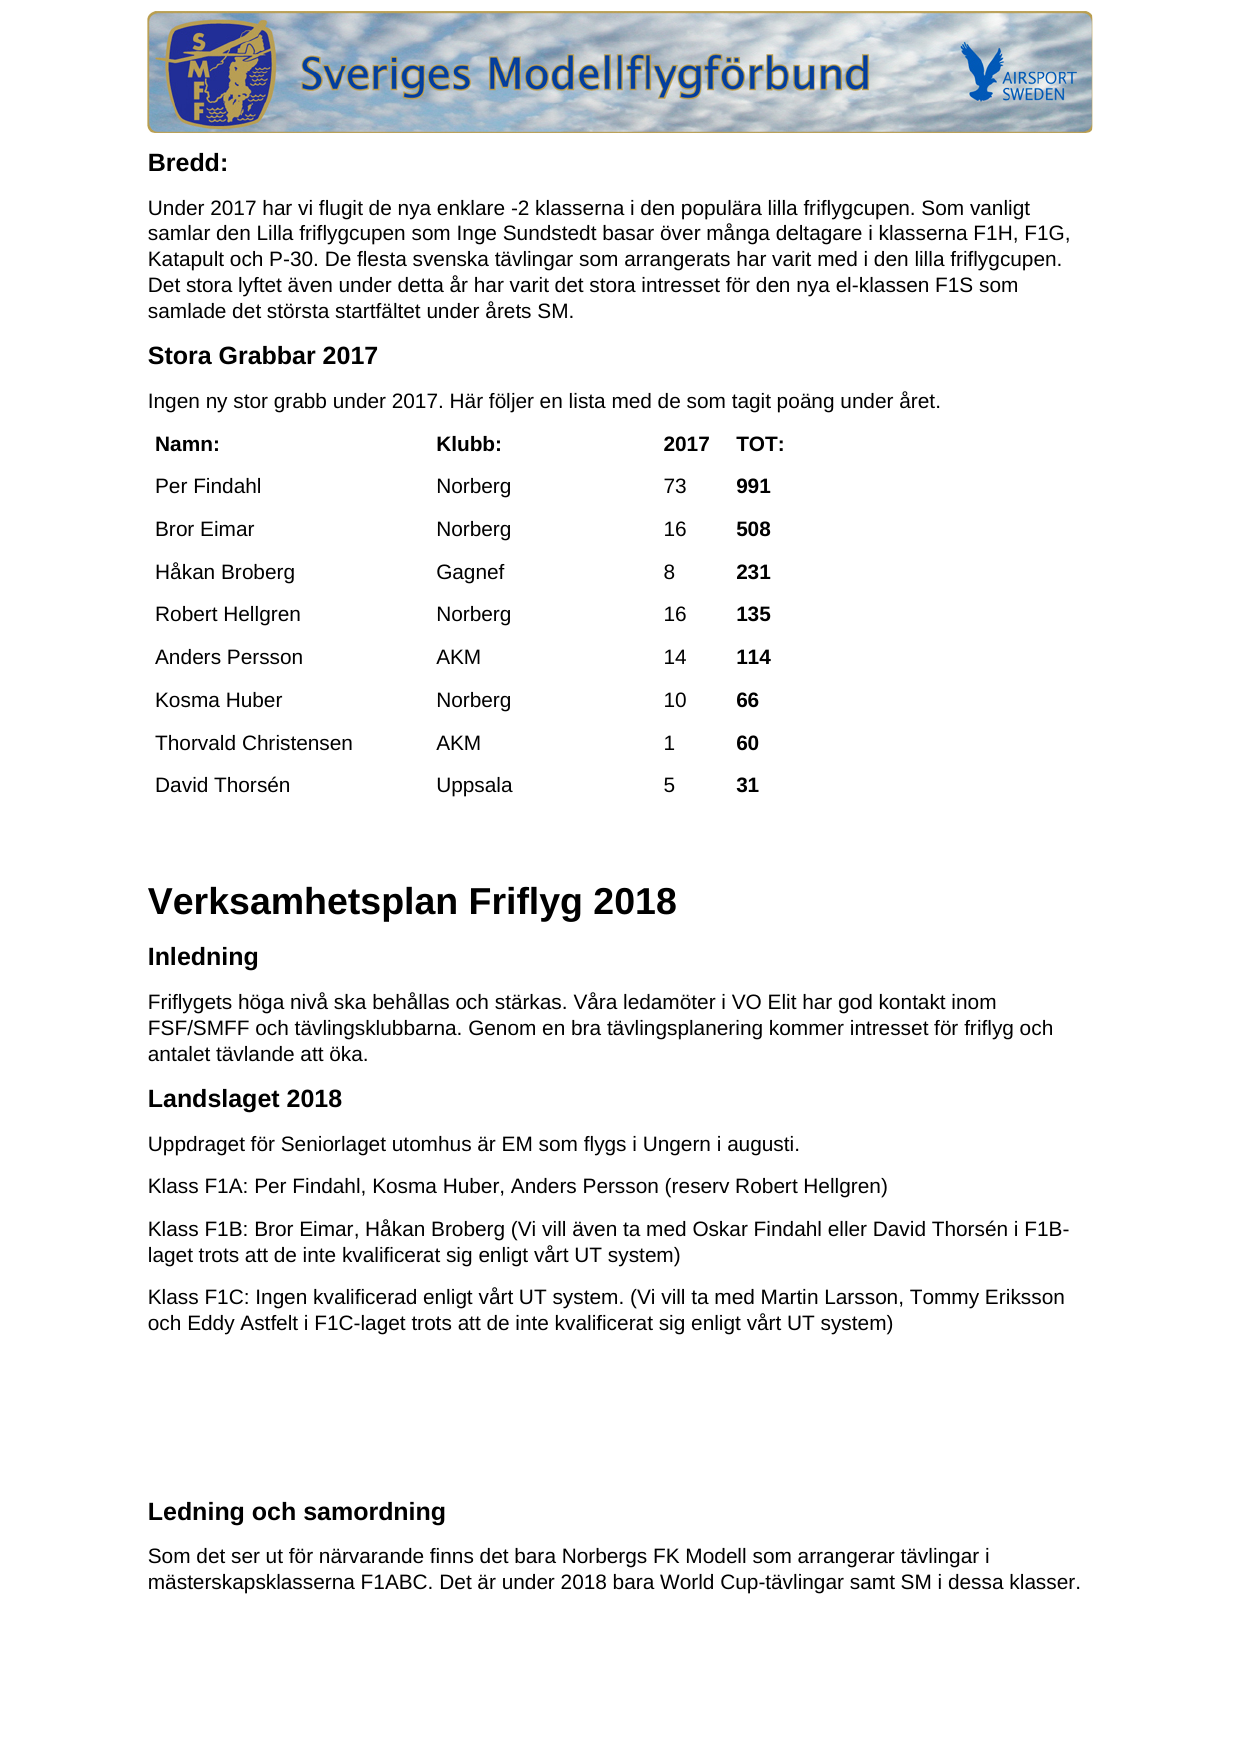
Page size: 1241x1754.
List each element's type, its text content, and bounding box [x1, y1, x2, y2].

table_cell Norberg [429, 688, 656, 730]
table_cell Håkan Broberg [148, 560, 429, 602]
table_cell 66 [729, 688, 802, 730]
table_cell 31 [729, 773, 802, 816]
table_cell Norberg [429, 602, 656, 645]
table_cell AKM [429, 730, 656, 773]
text Friflygets höga nivå ska behållas och stärkas. Våra ledamöter i VO Elit har god kontakt inom FSF/SMFF och tävlingsklubbarna. Genom en bra tävlingsplanering kommer intresset för friflyg och antalet tävlande att öka. [148, 990, 1093, 1066]
table_cell Robert Hellgren [148, 602, 429, 645]
table_cell Uppsala [429, 773, 656, 816]
text Ledning och samordning [148, 1497, 1093, 1525]
text Som det ser ut för närvarande finns det bara Norbergs FK Modell som arrangerar tävlingar i mästerskapsklasserna F1ABC. Det är under 2018 bara World Cup-tävlingar samt SM i dessa klasser. [148, 1544, 1093, 1594]
text Inledning [148, 942, 1093, 971]
table_header TOT: [729, 431, 802, 474]
table_cell 10 [656, 688, 729, 730]
table_cell David Thorsén [148, 773, 429, 816]
table_cell Per Findahl [148, 474, 429, 517]
text Klass F1A: Per Findahl, Kosma Huber, Anders Persson (reserv Robert Hellgren) [148, 1174, 1093, 1198]
picture [147, 11, 1093, 133]
table_cell Norberg [429, 474, 656, 517]
table_cell 1 [656, 730, 729, 773]
table_cell 5 [656, 773, 729, 816]
text Stora Grabbar 2017 [148, 341, 1093, 370]
table_cell Bror Eimar [148, 517, 429, 559]
table_cell 135 [729, 602, 802, 645]
table_cell 991 [729, 474, 802, 517]
text Under 2017 har vi flugit de nya enklare -2 klasserna i den populära lilla friflygcupen. Som vanligt samlar den Lilla friflygcupen som Inge Sundstedt basar över många deltagare i klasserna F1H, F1G, Katapult och P-30. De flesta svenska tävlingar som arrangerats har varit med i den lilla friflygcupen. Det stora lyftet även under detta år har varit det stora intresset för den nya el-klassen F1S som samlade det största startfältet under årets SM. [148, 195, 1093, 323]
table_cell 114 [729, 645, 802, 688]
table_cell Anders Persson [148, 645, 429, 688]
table_header Namn: [148, 431, 429, 474]
table_cell AKM [429, 645, 656, 688]
text Landslaget 2018 [148, 1084, 1093, 1113]
table_cell Gagnef [429, 560, 656, 602]
table_cell 16 [656, 517, 729, 559]
text Bredd: [148, 148, 1093, 176]
table_cell 8 [656, 560, 729, 602]
table_cell 16 [656, 602, 729, 645]
text Ingen ny stor grabb under 2017. Här följer en lista med de som tagit poäng under året. [148, 389, 1093, 413]
table_cell 508 [729, 517, 802, 559]
table_cell Thorvald Christensen [148, 730, 429, 773]
text Uppdraget för Seniorlaget utomhus är EM som flygs i Ungern i augusti. [148, 1132, 1093, 1156]
table_cell 73 [656, 474, 729, 517]
table_header 2017 [656, 431, 729, 474]
table_cell 14 [656, 645, 729, 688]
table_cell 60 [729, 730, 802, 773]
table_cell 231 [729, 560, 802, 602]
text Klass F1C: Ingen kvalificerad enligt vårt UT system. (Vi vill ta med Martin Larsson, Tommy Eriksson och Eddy Astfelt i F1C-laget trots att de inte kvalificerat sig enligt vårt UT system) [148, 1285, 1093, 1335]
text Klass F1B: Bror Eimar, Håkan Broberg (Vi vill även ta med Oskar Findahl eller David Thorsén i F1B-laget trots att de inte kvalificerat sig enligt vårt UT system) [148, 1217, 1093, 1267]
table_cell Norberg [429, 517, 656, 559]
table_header Klubb: [429, 431, 656, 474]
text Verksamhetsplan Friflyg 2018 [148, 879, 1093, 922]
table_cell Kosma Huber [148, 688, 429, 730]
